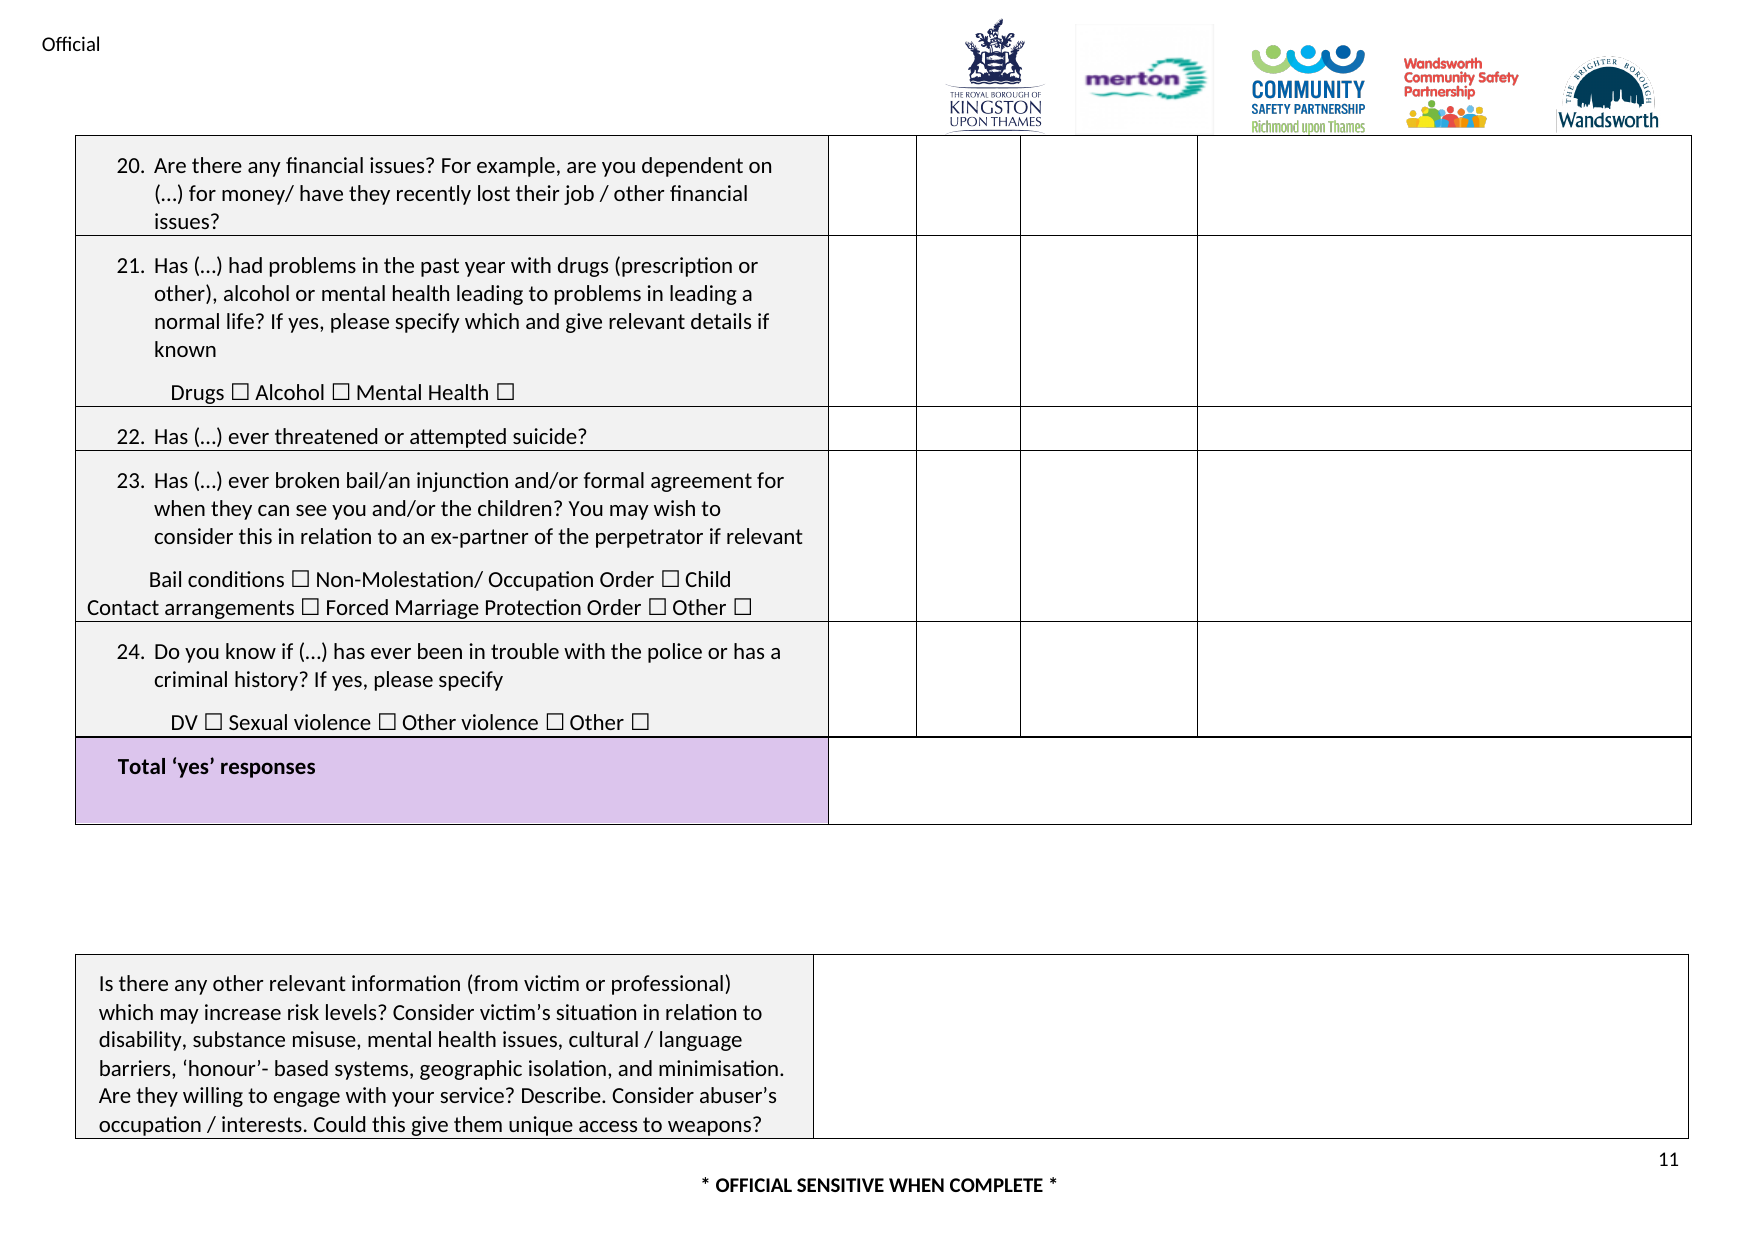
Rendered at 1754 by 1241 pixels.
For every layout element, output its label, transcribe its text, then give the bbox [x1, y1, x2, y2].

table_header [814, 955, 1688, 1138]
table_cell [1021, 451, 1197, 621]
table_cell [1021, 622, 1197, 736]
table_cell [917, 451, 1020, 621]
table_cell [829, 451, 916, 621]
table_cell [1021, 407, 1197, 450]
table_cell [1021, 236, 1197, 406]
table_cell Has (…) ever threatened or attempted suicide? [76, 407, 828, 450]
table_cell Are there any financial issues? For example, are you dependent on (…) for money/ have they recently lost their job / other financial issues? [76, 136, 828, 235]
table_cell Has (…) had problems in the past year with drugs (prescription or other), alcohol or mental health leading to problems in leading a normal life? If yes, please specify which and give relevant details if known Drugs ☐ Alcohol ☐ Mental Health ☐ [76, 236, 828, 406]
table_cell [1021, 136, 1197, 235]
table_cell [1198, 407, 1691, 450]
table_cell [917, 622, 1020, 736]
picture [1075, 24, 1215, 135]
table_cell [1198, 136, 1691, 235]
table_cell [917, 136, 1020, 235]
table_cell [1198, 236, 1691, 406]
table_cell [829, 136, 916, 235]
table_cell [917, 407, 1020, 450]
table_cell Do you know if (…) has ever been in trouble with the police or has a criminal history? If yes, please specify DV ☐ Sexual violence ☐ Other violence ☐ Other ☐ [76, 622, 828, 736]
table_cell [917, 236, 1020, 406]
table_cell [1198, 622, 1691, 736]
table_cell [829, 407, 916, 450]
table_cell [1198, 451, 1691, 621]
table_cell [829, 622, 916, 736]
picture [1398, 52, 1663, 135]
table_cell [829, 738, 1691, 823]
table_cell Has (…) ever broken bail/an injunction and/or formal agreement for when they can see you and/or the children? You may wish to consider this in relation to an ex-partner of the perpetrator if relevant Bail conditions ☐ Non-Molestation/ Occupation Order ☐ Child Contact arrangements ☐ Forced Marriage Protection Order ☐ Other ☐ [76, 451, 828, 621]
table_cell Total ‘yes’ responses [76, 738, 828, 823]
picture [1251, 45, 1367, 135]
table_cell [829, 236, 916, 406]
picture [945, 17, 1046, 135]
